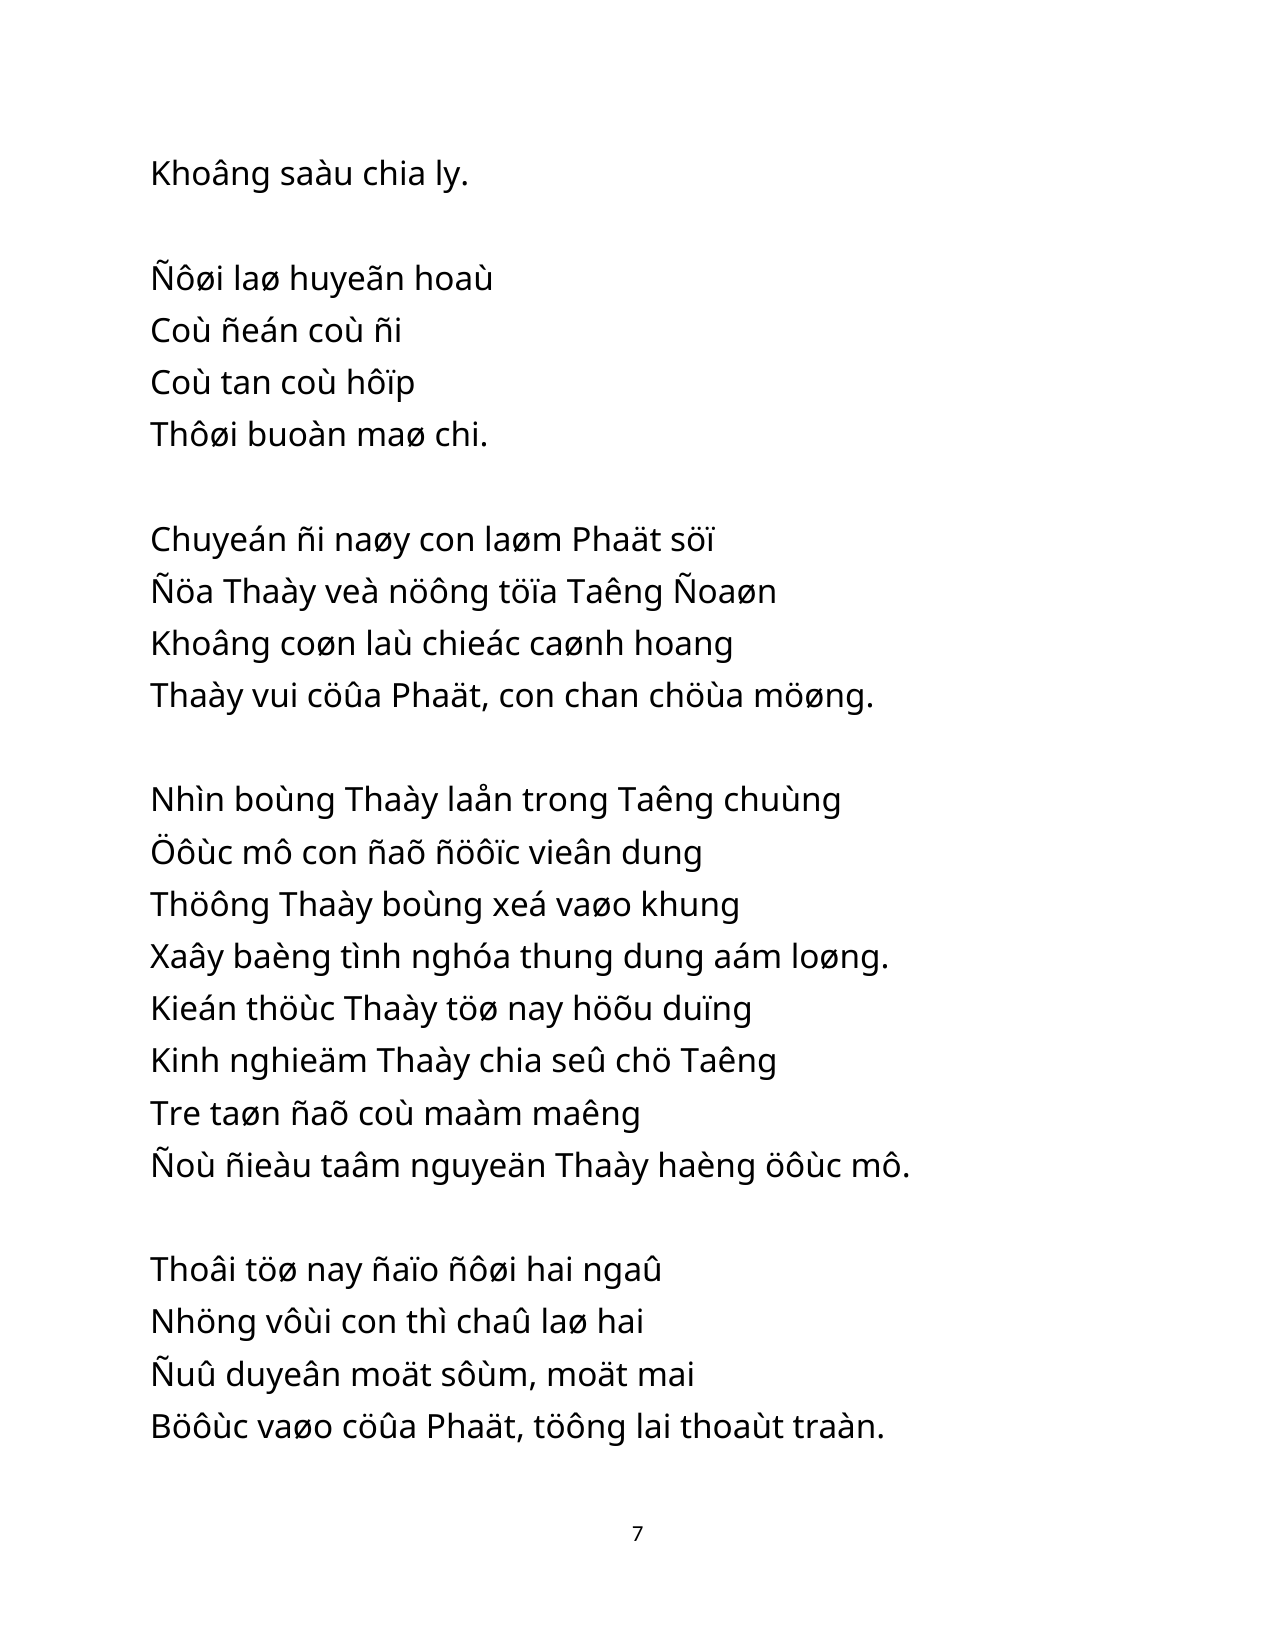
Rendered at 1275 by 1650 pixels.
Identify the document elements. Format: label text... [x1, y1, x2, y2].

text Khoâng coøn laù chieác caønh hoang [150, 620, 1125, 665]
text Ñôøi laø huyeãn hoaù [150, 254, 1125, 300]
text Coù ñeán coù ñi [150, 307, 1125, 352]
text Thaày vui cöûa Phaät, con chan chöùa möøng. [150, 672, 1125, 717]
text Thoâi töø nay ñaïo ñôøi hai ngaû [150, 1246, 1125, 1291]
text Thöông Thaày boùng xeá vaøo khung [150, 881, 1125, 926]
text Nhìn boùng Thaày laån trong Taêng chuùng [150, 776, 1125, 822]
text Nhöng vôùi con thì chaû laø hai [150, 1298, 1125, 1343]
text Chuyeán ñi naøy con laøm Phaät söï [150, 515, 1125, 561]
text Öôùc mô con ñaõ ñöôïc vieân dung [150, 828, 1125, 874]
text Kinh nghieäm Thaày chia seû chö Taêng [150, 1037, 1125, 1083]
text Ñuû duyeân moät sôùm, moät mai [150, 1350, 1125, 1396]
text Thôøi buoàn maø chi. [150, 411, 1125, 456]
text Xaây baèng tình nghóa thung dung aám loøng. [150, 933, 1125, 978]
text Ñöa Thaày veà nöông töïa Taêng Ñoaøn [150, 567, 1125, 613]
text Tre taøn ñaõ coù maàm maêng [150, 1089, 1125, 1135]
text Coù tan coù hôïp [150, 359, 1125, 404]
text Kieán thöùc Thaày töø nay höõu duïng [150, 985, 1125, 1030]
text Böôùc vaøo cöûa Phaät, töông lai thoaùt traàn. [150, 1402, 1125, 1448]
text Khoâng saàu chia ly. [150, 150, 1125, 195]
text Ñoù ñieàu taâm nguyeän Thaày haèng öôùc mô. [150, 1142, 1125, 1187]
